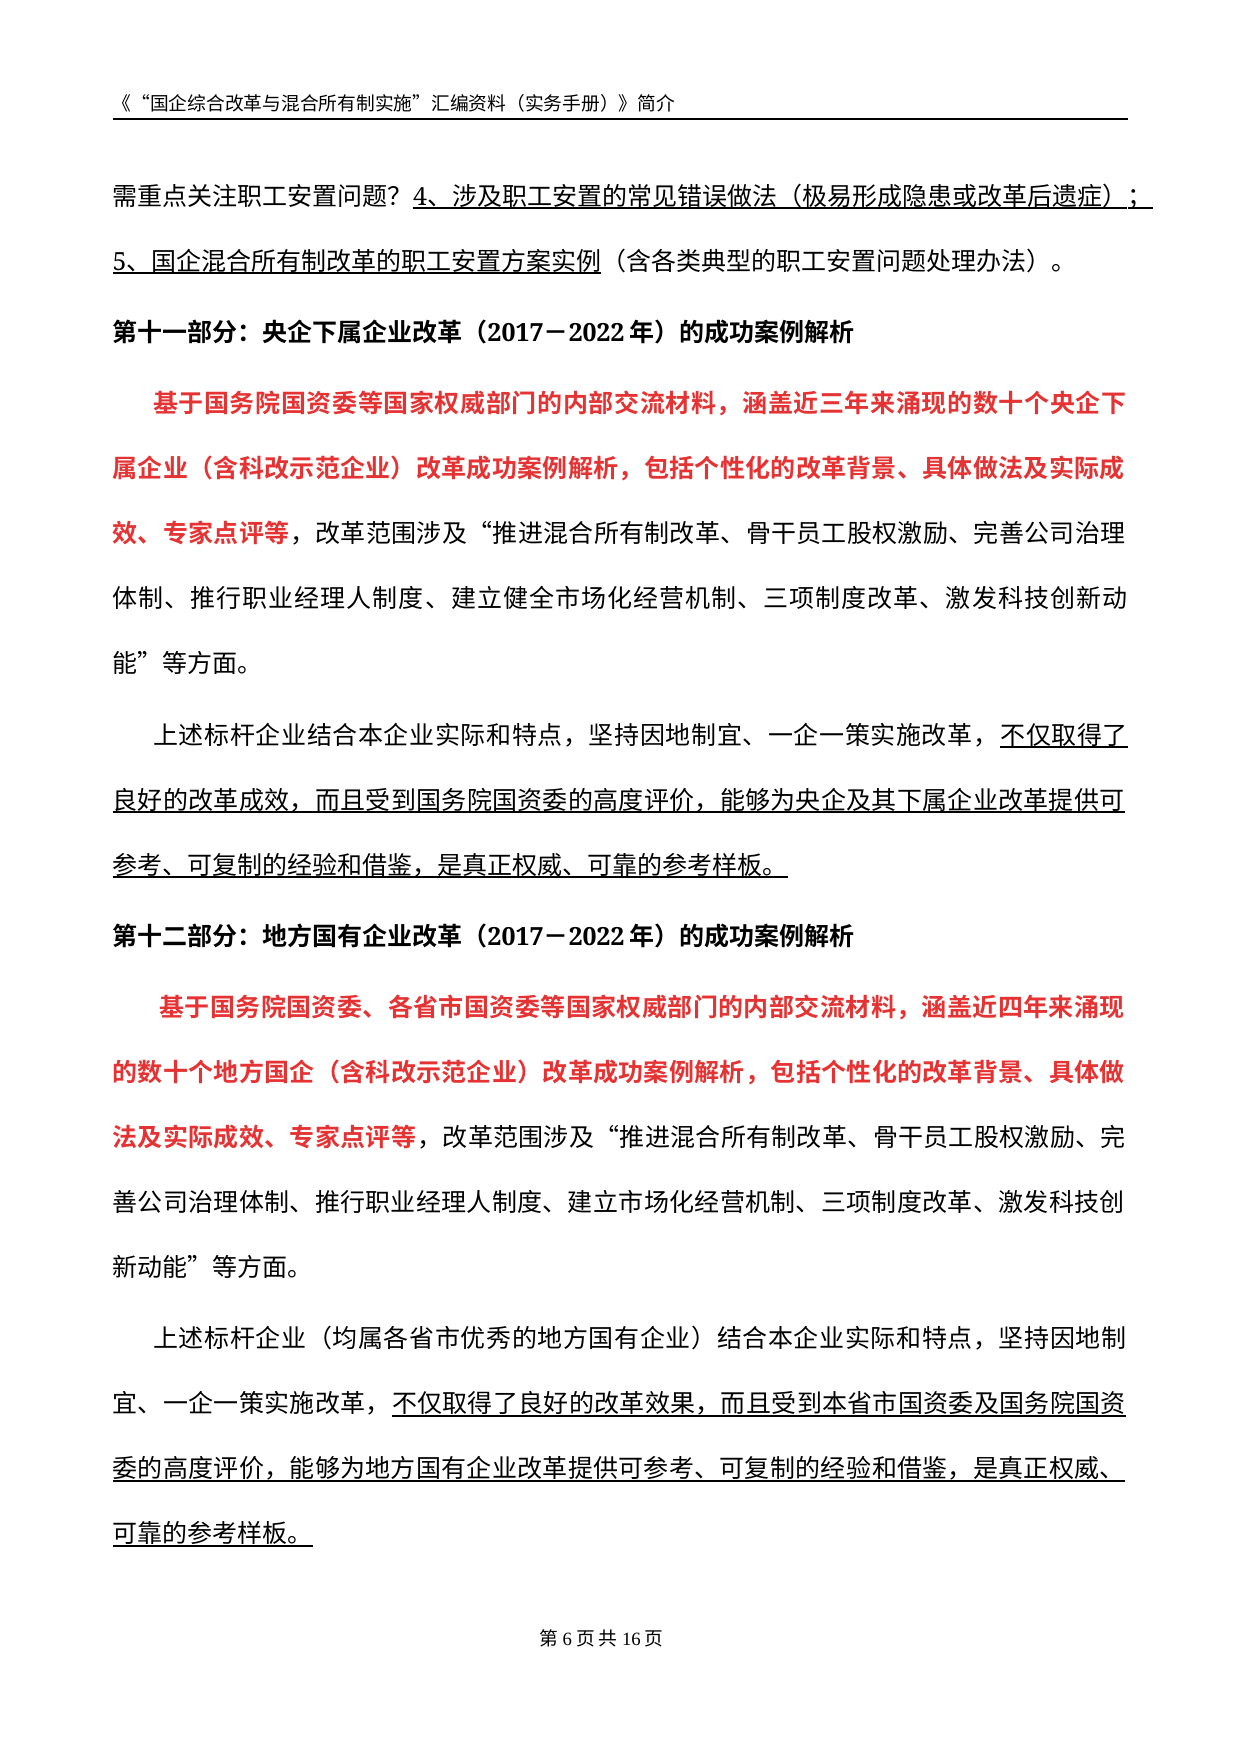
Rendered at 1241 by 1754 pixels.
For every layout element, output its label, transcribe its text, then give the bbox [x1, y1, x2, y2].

text 第十一部分：央企下属企业改革（2017－2022年）的成功案例解析 [112, 298, 1128, 363]
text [112, 162, 1128, 292]
text 上述标杆企业结合本企业实际和特点，坚持因地制宜、一企一策实施改革，不仅取得了良好的改革成效，而且受到国务院国资委的高度评价，能够为央企及其下属企业改革提供可参考、可复制的经验和借鉴，是真正权威、可靠的参考样板。 [112, 701, 1128, 896]
text 第十二部分：地方国有企业改革（2017－2022年）的成功案例解析 [112, 902, 1128, 967]
text 基于国务院国资委等国家权威部门的内部交流材料，涵盖近三年来涌现的数十个央企下属企业（含科改示范企业）改革成功案例解析，包括个性化的改革背景、具体做法及实际成效、专家点评等，改革范围涉及“推进混合所有制改革、骨干员工股权激励、完善公司治理体制、推行职业经理人制度、建立健全市场化经营机制、三项制度改革、激发科技创新动能”等方面。 [112, 369, 1128, 694]
text 基于国务院国资委、各省市国资委等国家权威部门的内部交流材料，涵盖近四年来涌现的数十个地方国企（含科改示范企业）改革成功案例解析，包括个性化的改革背景、具体做法及实际成效、专家点评等，改革范围涉及“推进混合所有制改革、骨干员工股权激励、完善公司治理体制、推行职业经理人制度、建立市场化经营机制、三项制度改革、激发科技创新动能”等方面。 [112, 973, 1128, 1298]
text 上述标杆企业（均属各省市优秀的地方国有企业）结合本企业实际和特点，坚持因地制宜、一企一策实施改革，不仅取得了良好的改革效果，而且受到本省市国资委及国务院国资委的高度评价，能够为地方国有企业改革提供可参考、可复制的经验和借鉴，是真正权威、可靠的参考样板。 [112, 1304, 1128, 1564]
